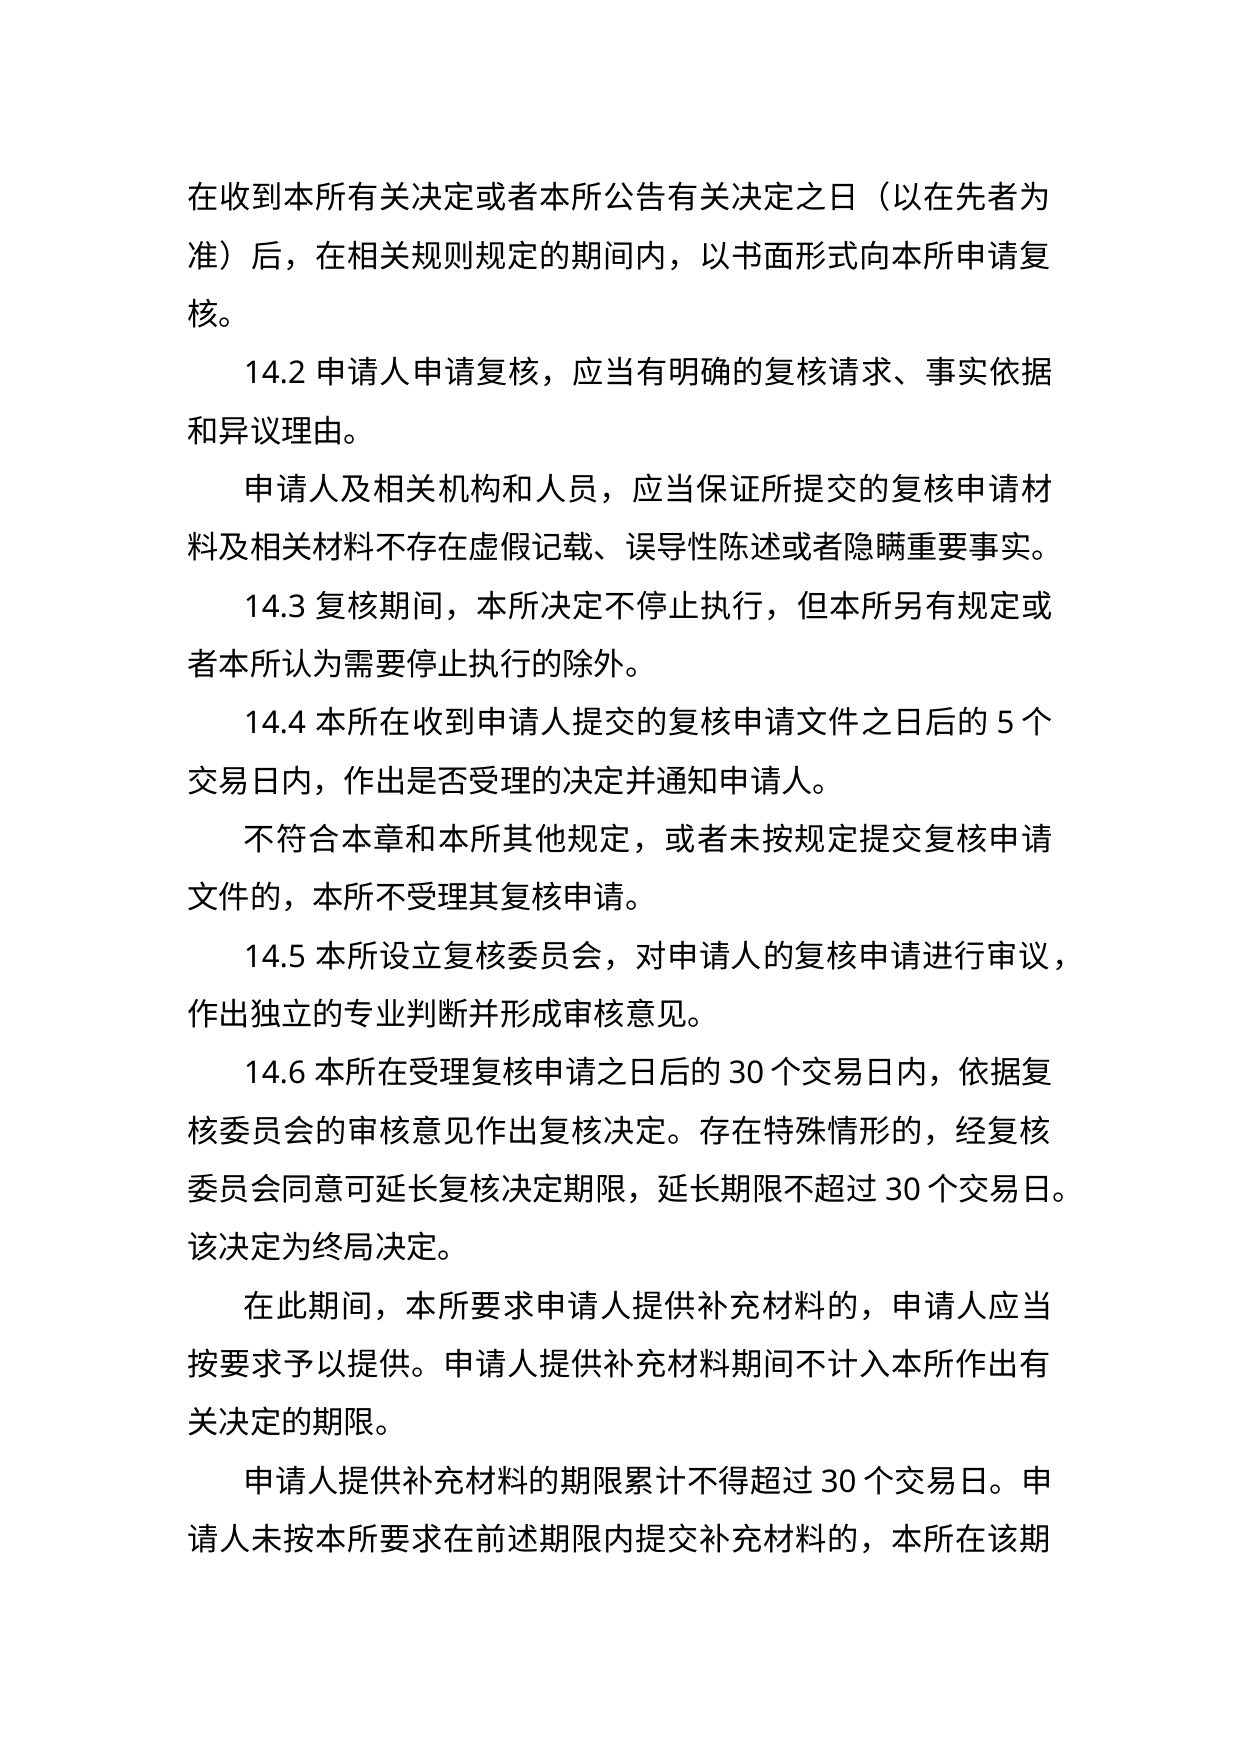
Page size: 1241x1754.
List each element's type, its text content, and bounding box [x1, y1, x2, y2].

text 申请人及相关机构和人员，应当保证所提交的复核申请材料及相关材料不存在虚假记载、误导性陈述或者隐瞒重要事实。 [187, 454, 1053, 570]
text 不符合本章和本所其他规定，或者未按规定提交复核申请文件的，本所不受理其复核申请。 [187, 804, 1053, 920]
text 14.5 本所设立复核委员会，对申请人的复核申请进行审议，作出独立的专业判断并形成审核意见。 [187, 920, 1053, 1037]
text 14.4 本所在收到申请人提交的复核申请文件之日后的5个交易日内，作出是否受理的决定并通知申请人。 [187, 687, 1053, 804]
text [187, 1445, 1053, 1562]
text 在此期间，本所要求申请人提供补充材料的，申请人应当按要求予以提供。申请人提供补充材料期间不计入本所作出有关决定的期限。 [187, 1270, 1053, 1445]
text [187, 162, 1053, 337]
text 14.2 申请人申请复核，应当有明确的复核请求、事实依据和异议理由。 [187, 337, 1053, 454]
text 14.6 本所在受理复核申请之日后的30个交易日内，依据复核委员会的审核意见作出复核决定。存在特殊情形的，经复核委员会同意可延长复核决定期限，延长期限不超过30个交易日。该决定为终局决定。 [187, 1037, 1053, 1270]
text 14.3 复核期间，本所决定不停止执行，但本所另有规定或者本所认为需要停止执行的除外。 [187, 570, 1053, 687]
